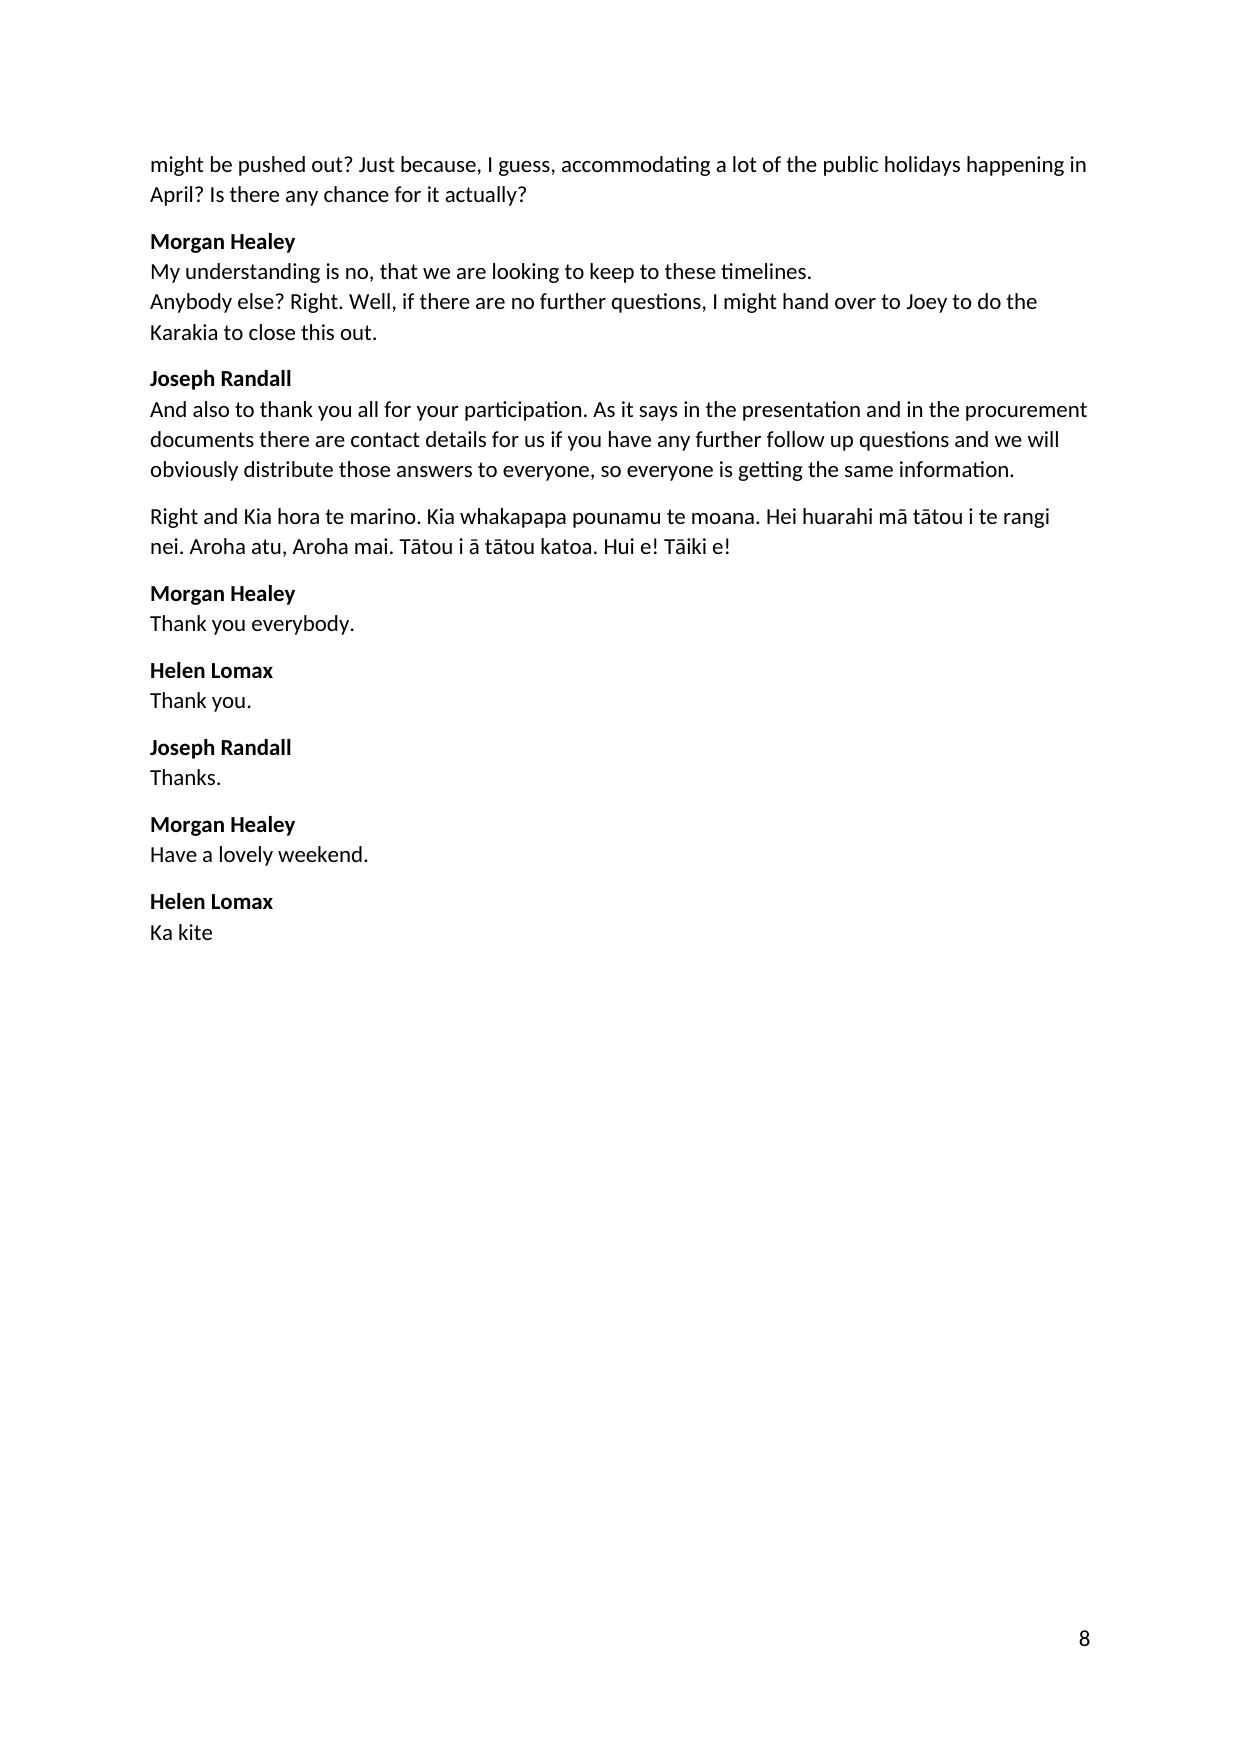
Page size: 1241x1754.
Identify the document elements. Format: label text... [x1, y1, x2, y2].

text Joseph Randall Thanks. [150, 733, 1090, 792]
text Morgan Healey My understanding is no, that we are looking to keep to these timelines. Anybody else? Right. Well, if there are no further questions, I might hand over to Joey to do the Karakia to close this out. [150, 227, 1090, 346]
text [150, 150, 1090, 208]
text Joseph Randall And also to thank you all for your participation. As it says in the presentation and in the procurement documents there are contact details for us if you have any further follow up questions and we will obviously distribute those answers to everyone, so everyone is getting the same information. [150, 364, 1090, 483]
text Helen Lomax Thank you. [150, 656, 1090, 714]
text Helen Lomax Ka kite [150, 887, 1090, 946]
text Right and Kia hora te marino. Kia whakapapa pounamu te moana. Hei huarahi mā tātou i te rangi nei. Aroha atu, Aroha mai. Tātou i ā tātou katoa. Hui e! Tāiki e! [150, 502, 1090, 560]
text Morgan Healey Have a lovely weekend. [150, 810, 1090, 869]
text Morgan Healey Thank you everybody. [150, 579, 1090, 637]
